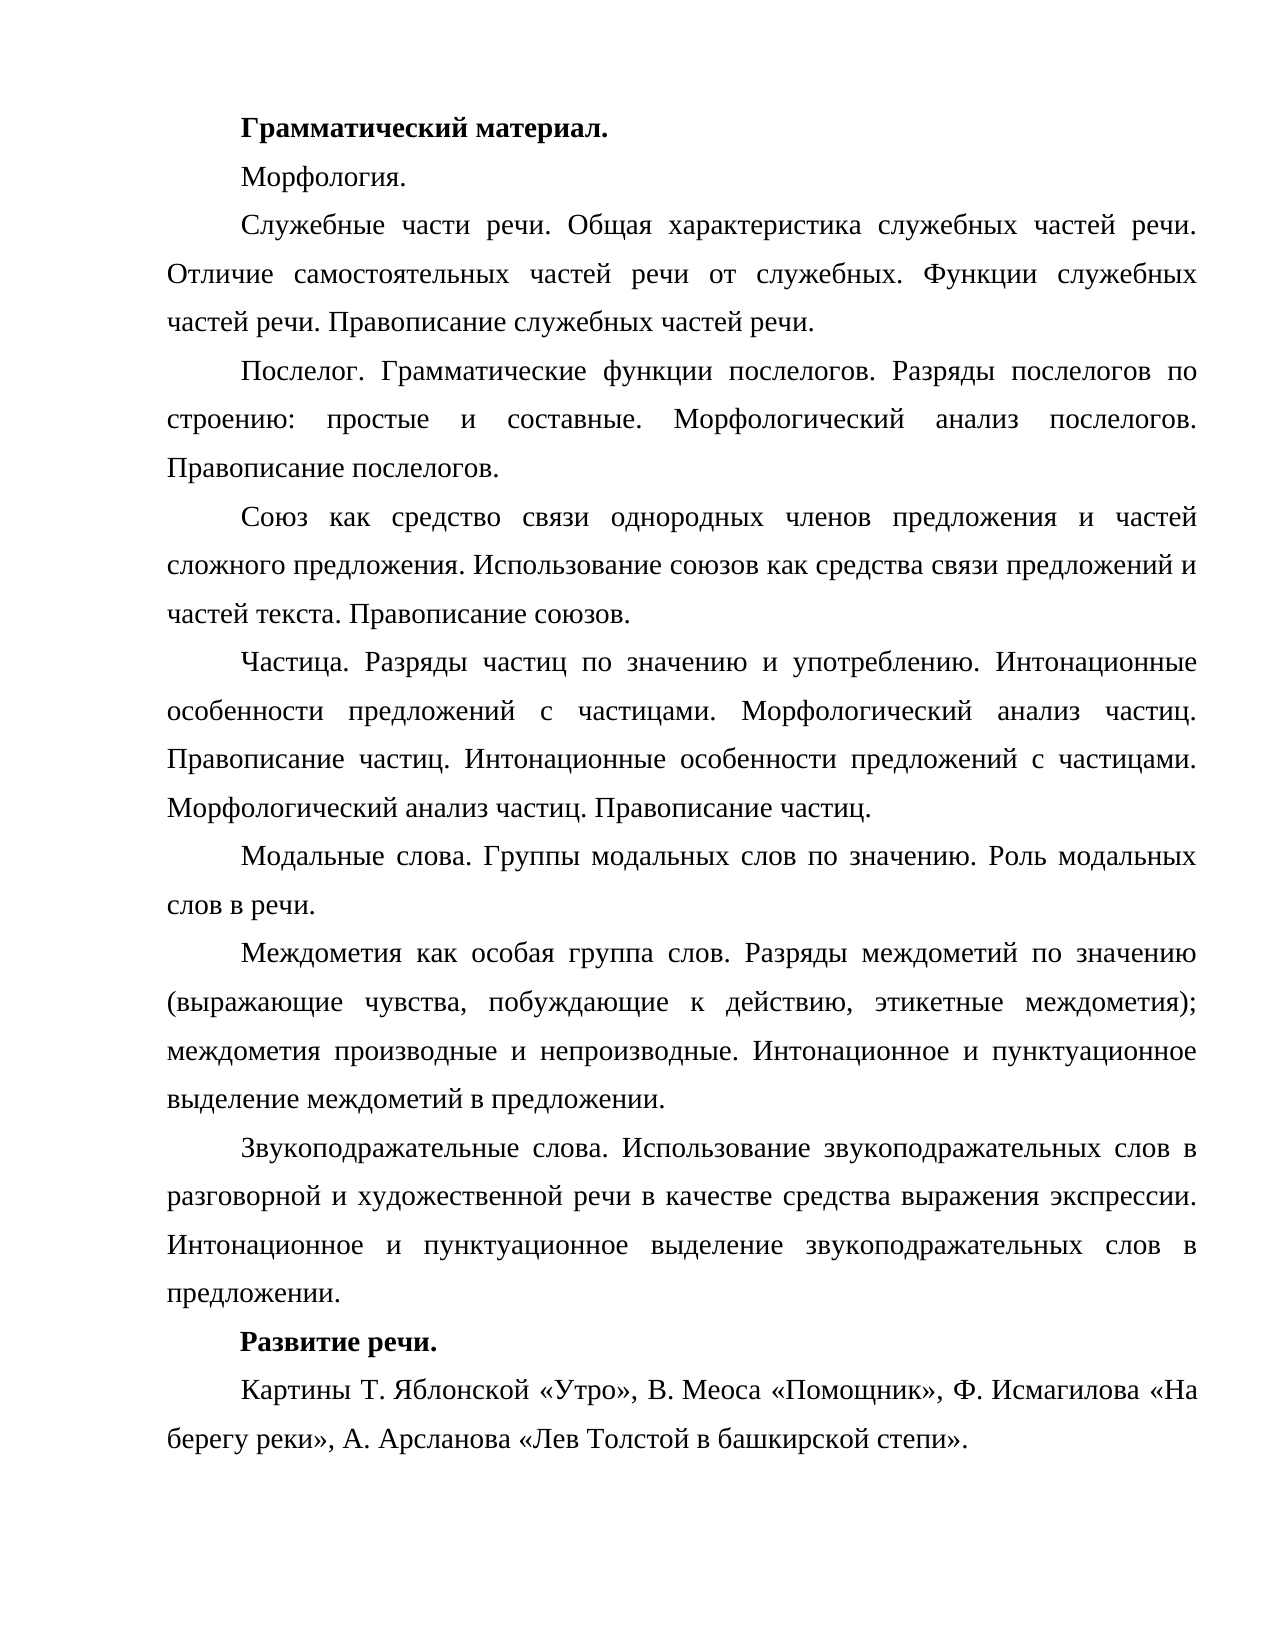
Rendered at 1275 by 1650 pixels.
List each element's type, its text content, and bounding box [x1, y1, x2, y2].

text Морфология. [167, 159, 1198, 192]
text Послелог. Грамматические функции послелогов. Разряды послелогов по строению: простые и составные. Морфологический анализ послелогов. Правописание послелогов. [167, 353, 1198, 484]
text Союз как средство связи однородных членов предложения и частей сложного предложения. Использование союзов как средства связи предложений и частей текста. Правописание союзов. [167, 499, 1198, 629]
text Междометия как особая группа слов. Разряды междометий по значению (выражающие чувства, побуждающие к действию, этикетные междометия); междометия производные и непроизводные. Интонационное и пунктуационное выделение междометий в предложении. [167, 936, 1198, 1115]
text Развитие речи. [167, 1324, 1198, 1357]
text Грамматический материал. [167, 110, 1198, 144]
text Модальные слова. Группы модальных слов по значению. Роль модальных слов в речи. [167, 838, 1198, 921]
text Звукоподражательные слова. Использование звукоподражательных слов в разговорной и художественной речи в качестве средства выражения экспрессии. Интонационное и пунктуационное выделение звукоподражательных слов в предложении. [167, 1130, 1198, 1309]
text Картины Т. Яблонской «Утро», В. Меоса «Помощник», Ф. Исмагилова «На берегу реки», А. Арсланова «Лев Толстой в башкирской степи». [167, 1372, 1198, 1454]
text Частица. Разряды частиц по значению и употреблению. Интонационные особенности предложений с частицами. Морфологический анализ частиц. Правописание частиц. Интонационные особенности предложений с частицами. Морфологический анализ частиц. Правописание частиц. [167, 644, 1198, 823]
text Служебные части речи. Общая характеристика служебных частей речи. Отличие самостоятельных частей речи от служебных. Функции служебных частей речи. Правописание служебных частей речи. [167, 207, 1198, 338]
